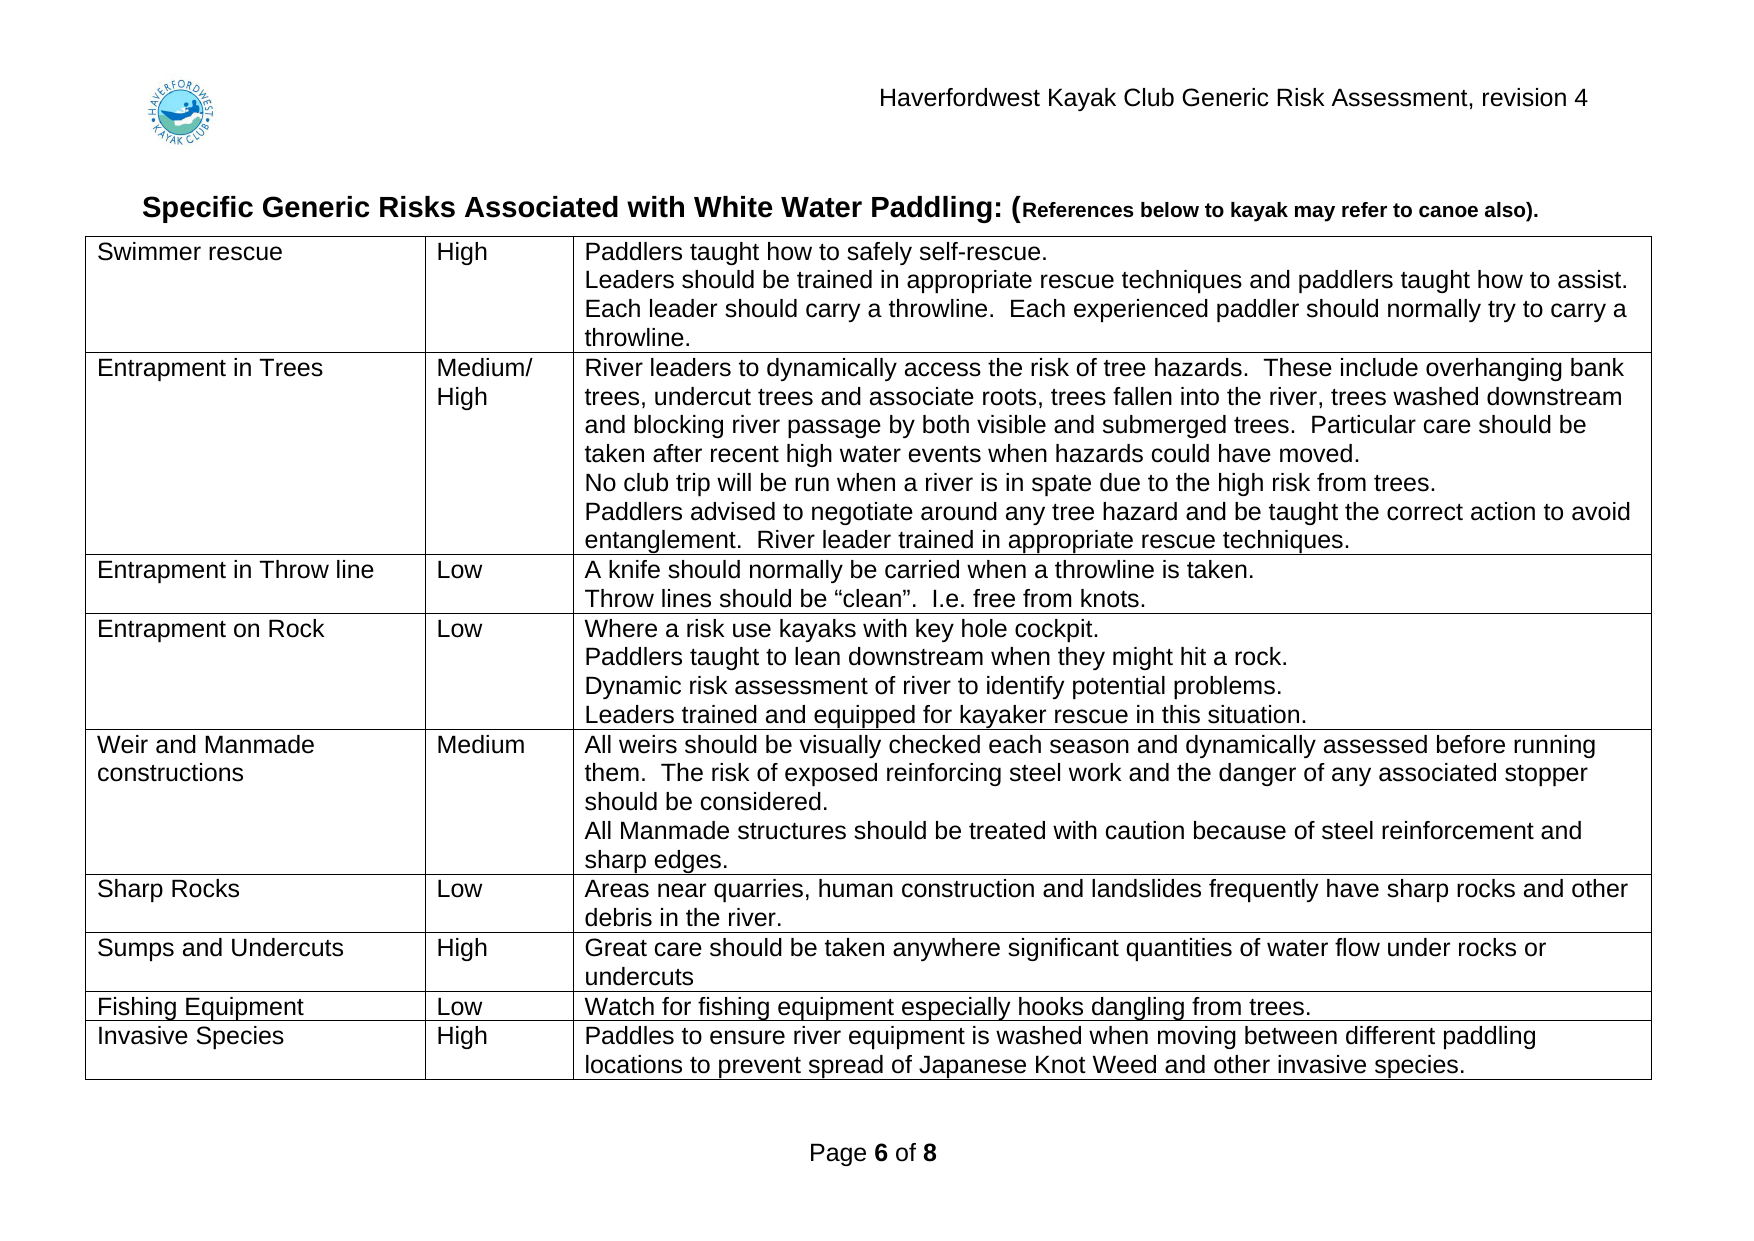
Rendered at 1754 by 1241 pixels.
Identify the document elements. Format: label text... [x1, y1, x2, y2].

table_cell All weirs should be visually checked each season and dynamically assessed before running them. The risk of exposed reinforcing steel work and the danger of any associated stopper should be considered. All Manmade structures should be treated with caution because of steel reinforcement and sharp edges. [574, 730, 1651, 873]
table_cell Invasive Species [86, 1021, 425, 1079]
table_cell Medium [426, 730, 573, 873]
table_cell High [426, 933, 573, 991]
table_cell Entrapment in Trees [86, 353, 425, 554]
table_cell Fishing Equipment [86, 992, 425, 1020]
table_cell Entrapment in Throw line [86, 555, 425, 613]
table_header High [426, 237, 573, 352]
table_header Paddlers taught how to safely self-rescue. Leaders should be trained in appropriate rescue techniques and paddlers taught how to assist. Each leader should carry a throwline. Each experienced paddler should normally try to carry a throwline. [574, 237, 1651, 352]
table_cell Watch for fishing equipment especially hooks dangling from trees. [574, 992, 1651, 1020]
table_cell Where a risk use kayaks with key hole cockpit. Paddlers taught to lean downstream when they might hit a rock. Dynamic risk assessment of river to identify potential problems. Leaders trained and equipped for kayaker rescue in this situation. [574, 614, 1651, 729]
table_cell Low [426, 555, 573, 613]
table_cell Great care should be taken anywhere significant quantities of water flow under rocks or undercuts [574, 933, 1651, 991]
table_cell Entrapment on Rock [86, 614, 425, 729]
table_cell Areas near quarries, human construction and landslides frequently have sharp rocks and other debris in the river. [574, 875, 1651, 932]
table_header Swimmer rescue [86, 237, 425, 352]
table_cell Low [426, 875, 573, 932]
table_cell Low [426, 614, 573, 729]
table_cell High [426, 1021, 573, 1079]
table_cell Sharp Rocks [86, 875, 425, 932]
table_cell Medium/ High [426, 353, 573, 554]
table_cell River leaders to dynamically access the risk of tree hazards. These include overhanging bank trees, undercut trees and associate roots, trees fallen into the river, trees washed downstream and blocking river passage by both visible and submerged trees. Particular care should be taken after recent high water events when hazards could have moved. No club trip will be run when a river is in spate due to the high risk from trees. Paddlers advised to negotiate around any tree hazard and be taught the correct action to avoid entanglement. River leader trained in appropriate rescue techniques. [574, 353, 1651, 554]
text Specific Generic Risks Associated with White Water Paddling: (References below to kayak may refer to canoe also). [142, 190, 1604, 223]
table_cell Sumps and Undercuts [86, 933, 425, 991]
table_cell A knife should normally be carried when a throwline is taken. Throw lines should be “clean”. I.e. free from knots. [574, 555, 1651, 613]
table_cell Weir and Manmade constructions [86, 730, 425, 873]
table_cell Low [426, 992, 573, 1020]
table_cell Paddles to ensure river equipment is washed when moving between different paddling locations to prevent spread of Japanese Knot Weed and other invasive species. [574, 1021, 1651, 1079]
